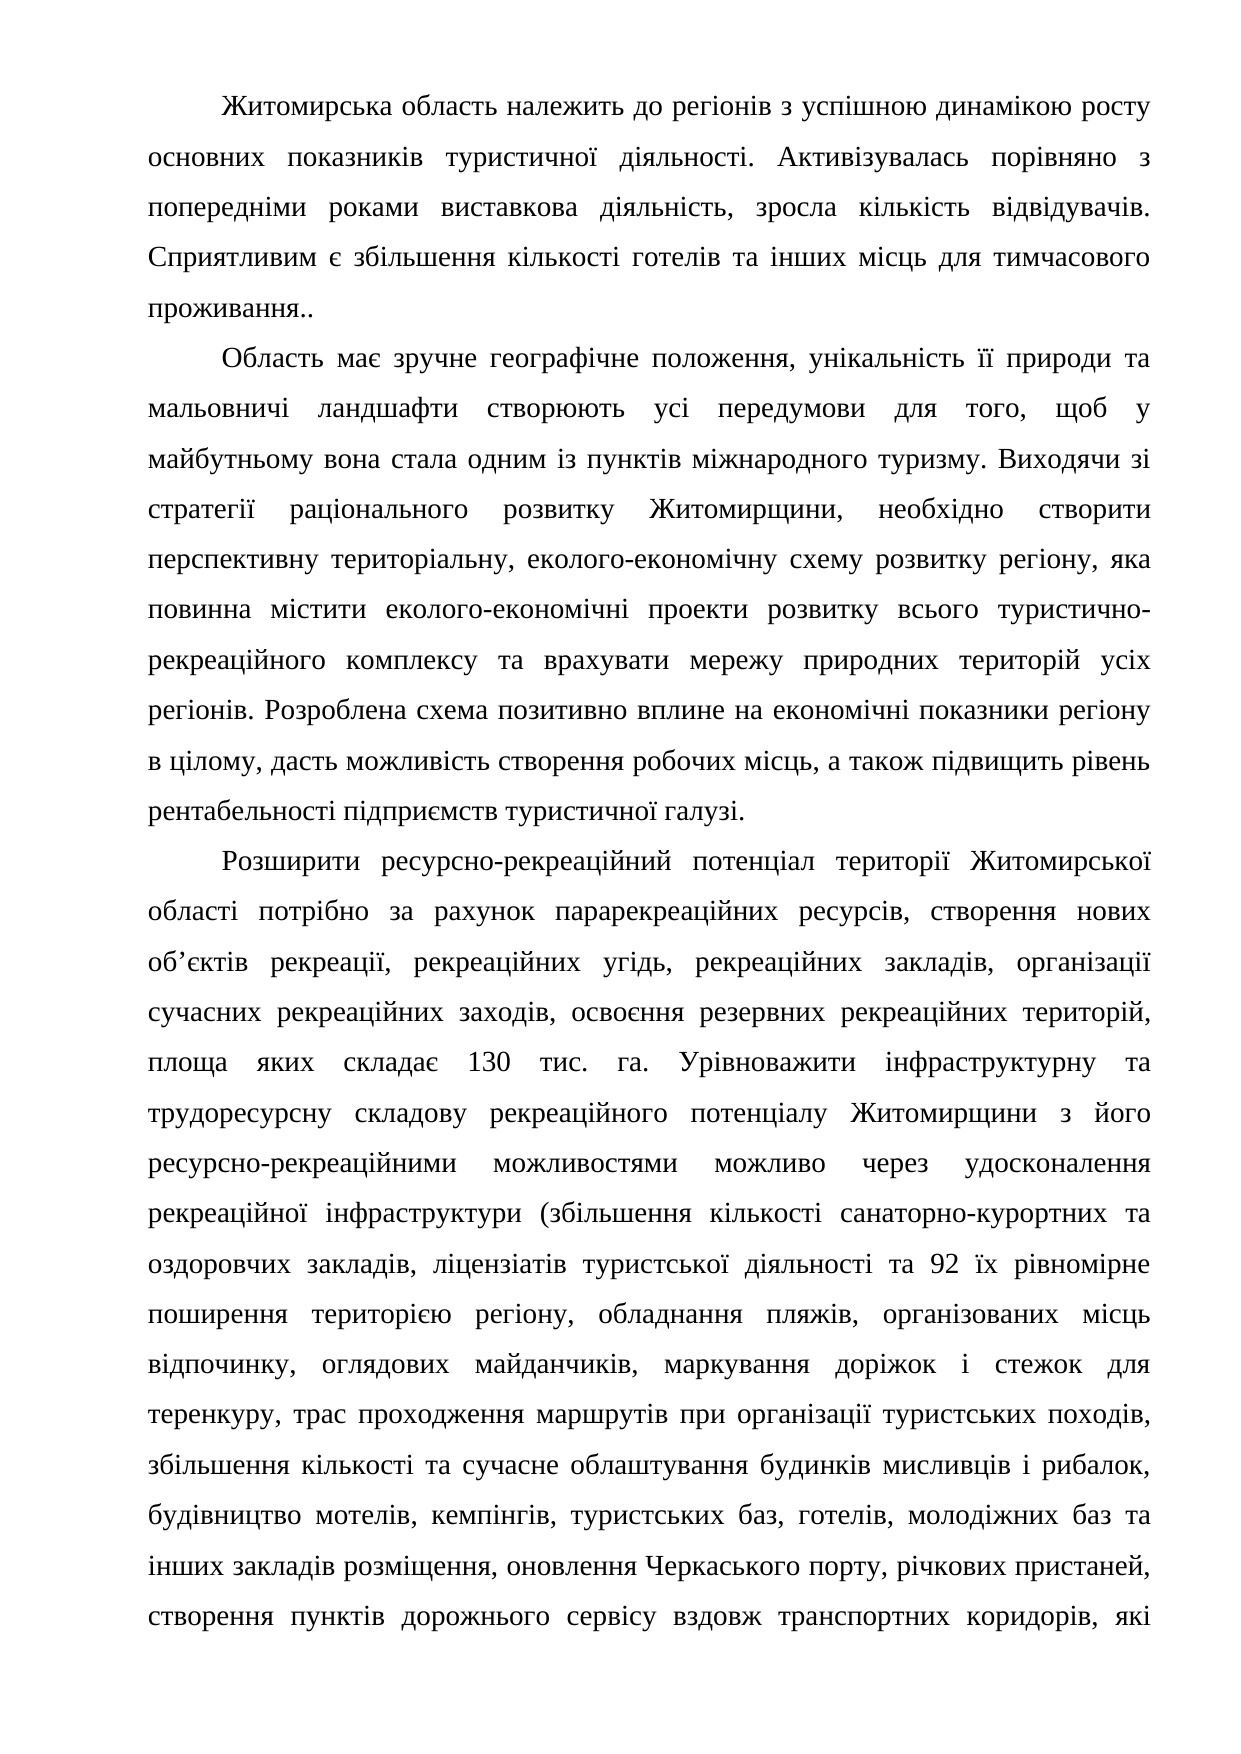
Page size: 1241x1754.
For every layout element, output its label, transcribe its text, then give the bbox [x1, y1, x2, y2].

text Житомирська область належить до регiонiв з успiшною динамiкою росту основних показникiв туристичної діяльності. Активізувалась порівняно з попередніми роками виставкова діяльність, зросла кількість відвідувачів. Сприятливим є збільшення кількості готелів та інших місць для тимчасового проживання.. [148, 88, 1152, 323]
text Область має зручне географічне положення, унікальність її природи та мальовничі ландшафти створюють усі передумови для того, щоб у майбутньому вона стала одним із пунктів міжнародного туризму. Виходячи зі стратегії раціонального розвитку Житомирщини, необхідно створити перспективну територіальну, еколого-економічну схему розвитку регіону, яка повинна містити еколого-економічні проекти розвитку всього туристично-рекреаційного комплексу та врахувати мережу природних територій усіх регіонів. Розроблена схема позитивно вплине на економічні показники регіону в цілому, дасть можливість створення робочих місць, а також підвищить рівень рентабельності підприємств туристичної галузі. [148, 340, 1152, 826]
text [148, 843, 1152, 1631]
